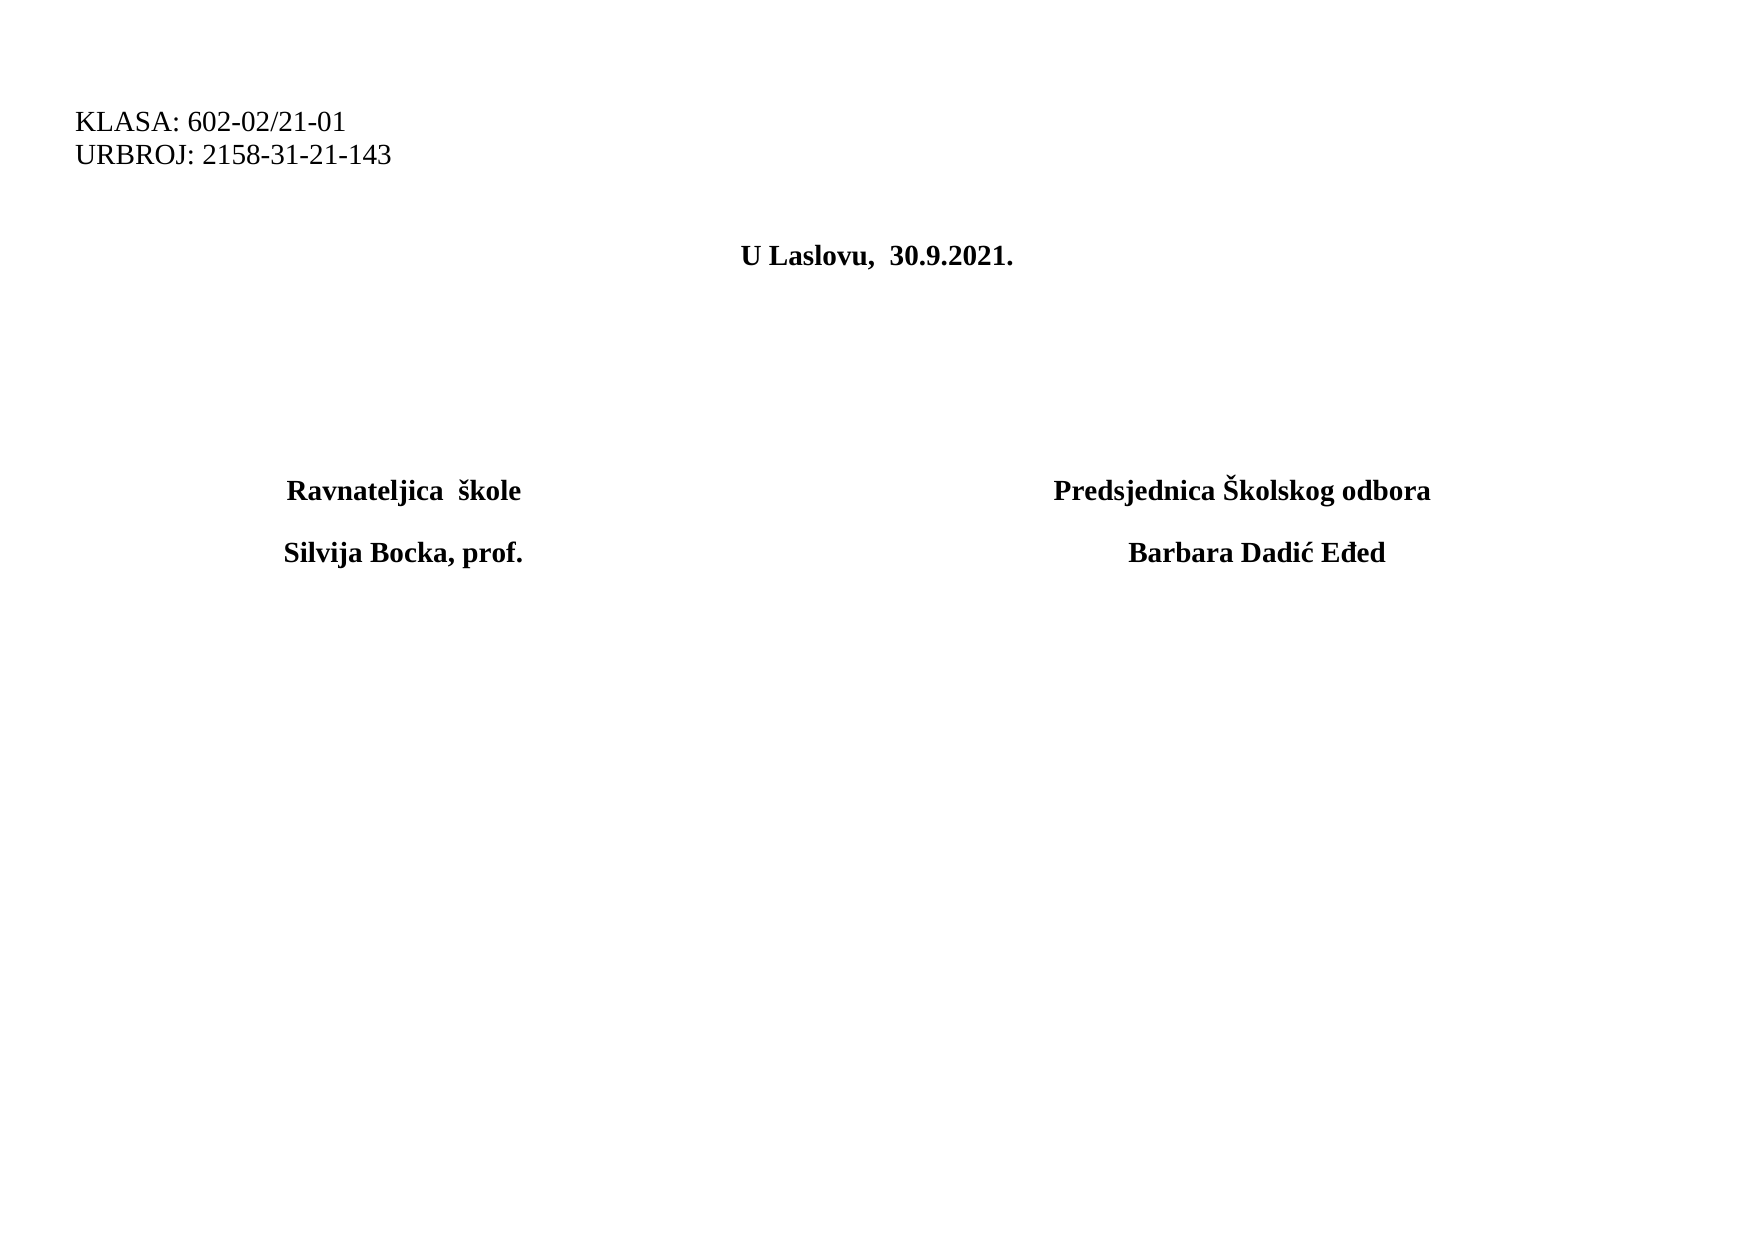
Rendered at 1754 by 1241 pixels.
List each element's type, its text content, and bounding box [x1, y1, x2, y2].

text Silvija Bocka, prof. Barbara Dadić Eđed [225, 535, 1679, 568]
text Ravnateljica škole Predsjednica Školskog odbora [75, 473, 1679, 506]
text U Laslovu, 30.9.2021. [75, 238, 1679, 271]
text URBROJ: 2158-31-21-143 [75, 137, 1679, 171]
text KLASA: 602-02/21-01 [75, 104, 1679, 137]
